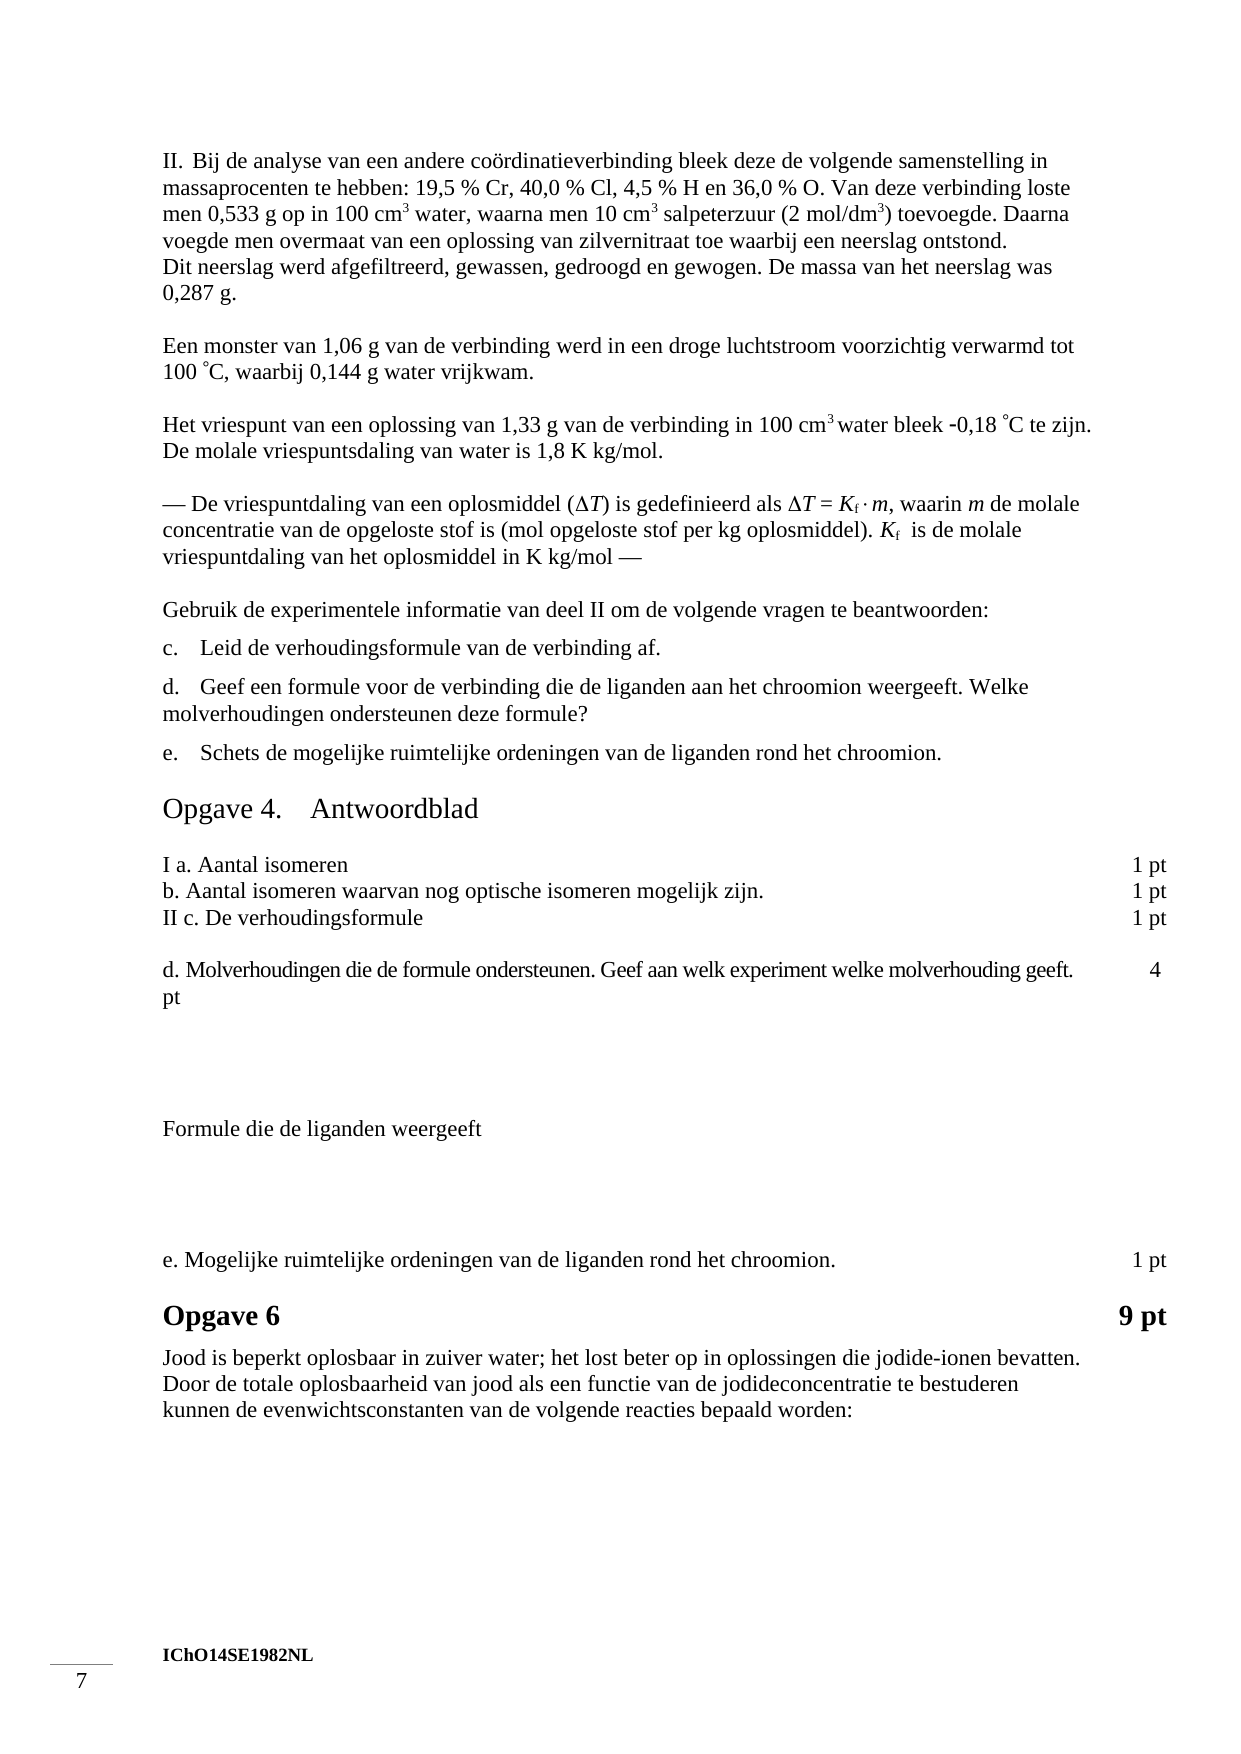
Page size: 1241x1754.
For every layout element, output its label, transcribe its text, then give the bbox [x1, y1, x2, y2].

text Opgave 6 [162, 1298, 1093, 1331]
text Geef een formule voor de verbinding die de liganden aan het chroomion weergeeft. Welke molverhoudingen ondersteunen deze formule? [162, 673, 1093, 726]
text Gebruik de experimentele informatie van deel II om de volgende vragen te beantwoorden: [162, 596, 1093, 622]
text Het vriespunt van een oplossing van van de verbinding in 100 cm3 water bleek 0,18 C te zijn. De molale vriespuntsdaling van water is 1,8 K kg/mol. [162, 411, 1093, 464]
text — De vriespuntdaling van een oplosmiddel (T) is gedefinieerd als T = Kfm, waarin m de molale concentratie van de opgeloste stof is (mol opgeloste stof per kg oplosmiddel). Kf is de molale vriespuntdaling van het oplosmiddel in K kg/mol — [162, 490, 1093, 569]
text II. Bij de analyse van een andere coördinatieverbinding bleek deze de volgende samenstelling in massaprocenten te hebben: 19,5 % Cr, 40,0 % Cl, 4,5 % H en 36,0 % O. Van deze verbinding loste men op in 100 cm3 water, waarna men 10 cm3 salpeterzuur (2 mol/dm3) toevoegde. Daarna voegde men overmaat van een oplossing van zilvernitraat toe waarbij een neerslag ontstond. [162, 148, 1093, 253]
text II c. De verhoudingsformule [162, 904, 1093, 930]
text e. Mogelijke ruimtelijke ordeningen van de liganden rond het chroomion. [162, 1246, 1093, 1273]
text Opgave 4. Antwoordblad [162, 791, 1093, 825]
text Leid de verhoudingsformule van de verbinding af. [162, 634, 1093, 661]
text Een monster van van de verbinding werd in een droge luchtstroom voorzichtig verwarmd tot 100 C, waarbij water vrijkwam. [162, 332, 1093, 385]
text Jood is beperkt oplosbaar in zuiver water; het lost beter op in oplossingen die jodide-ionen bevatten. Door de totale oplosbaarheid van jood als een functie van de jodideconcentratie te bestuderen kunnen de evenwichtsconstanten van de volgende reacties bepaald worden: [162, 1344, 1093, 1423]
text d. Molverhoudingen die de formule ondersteunen. Geef aan welk experiment welke molverhouding geeft. [162, 957, 1093, 1009]
text I a. Aantal isomeren [162, 851, 1093, 877]
text Schets de mogelijke ruimtelijke ordeningen van de liganden rond het chroomion. [162, 738, 1093, 765]
text b. Aantal isomeren waarvan nog optische isomeren mogelijk zijn. [162, 877, 1093, 904]
text Formule die de liganden weergeeft [162, 1115, 1093, 1141]
text Dit neerslag werd afgefiltreerd, gewassen, gedroogd en gewogen. De massa van het neerslag was . [162, 253, 1093, 306]
